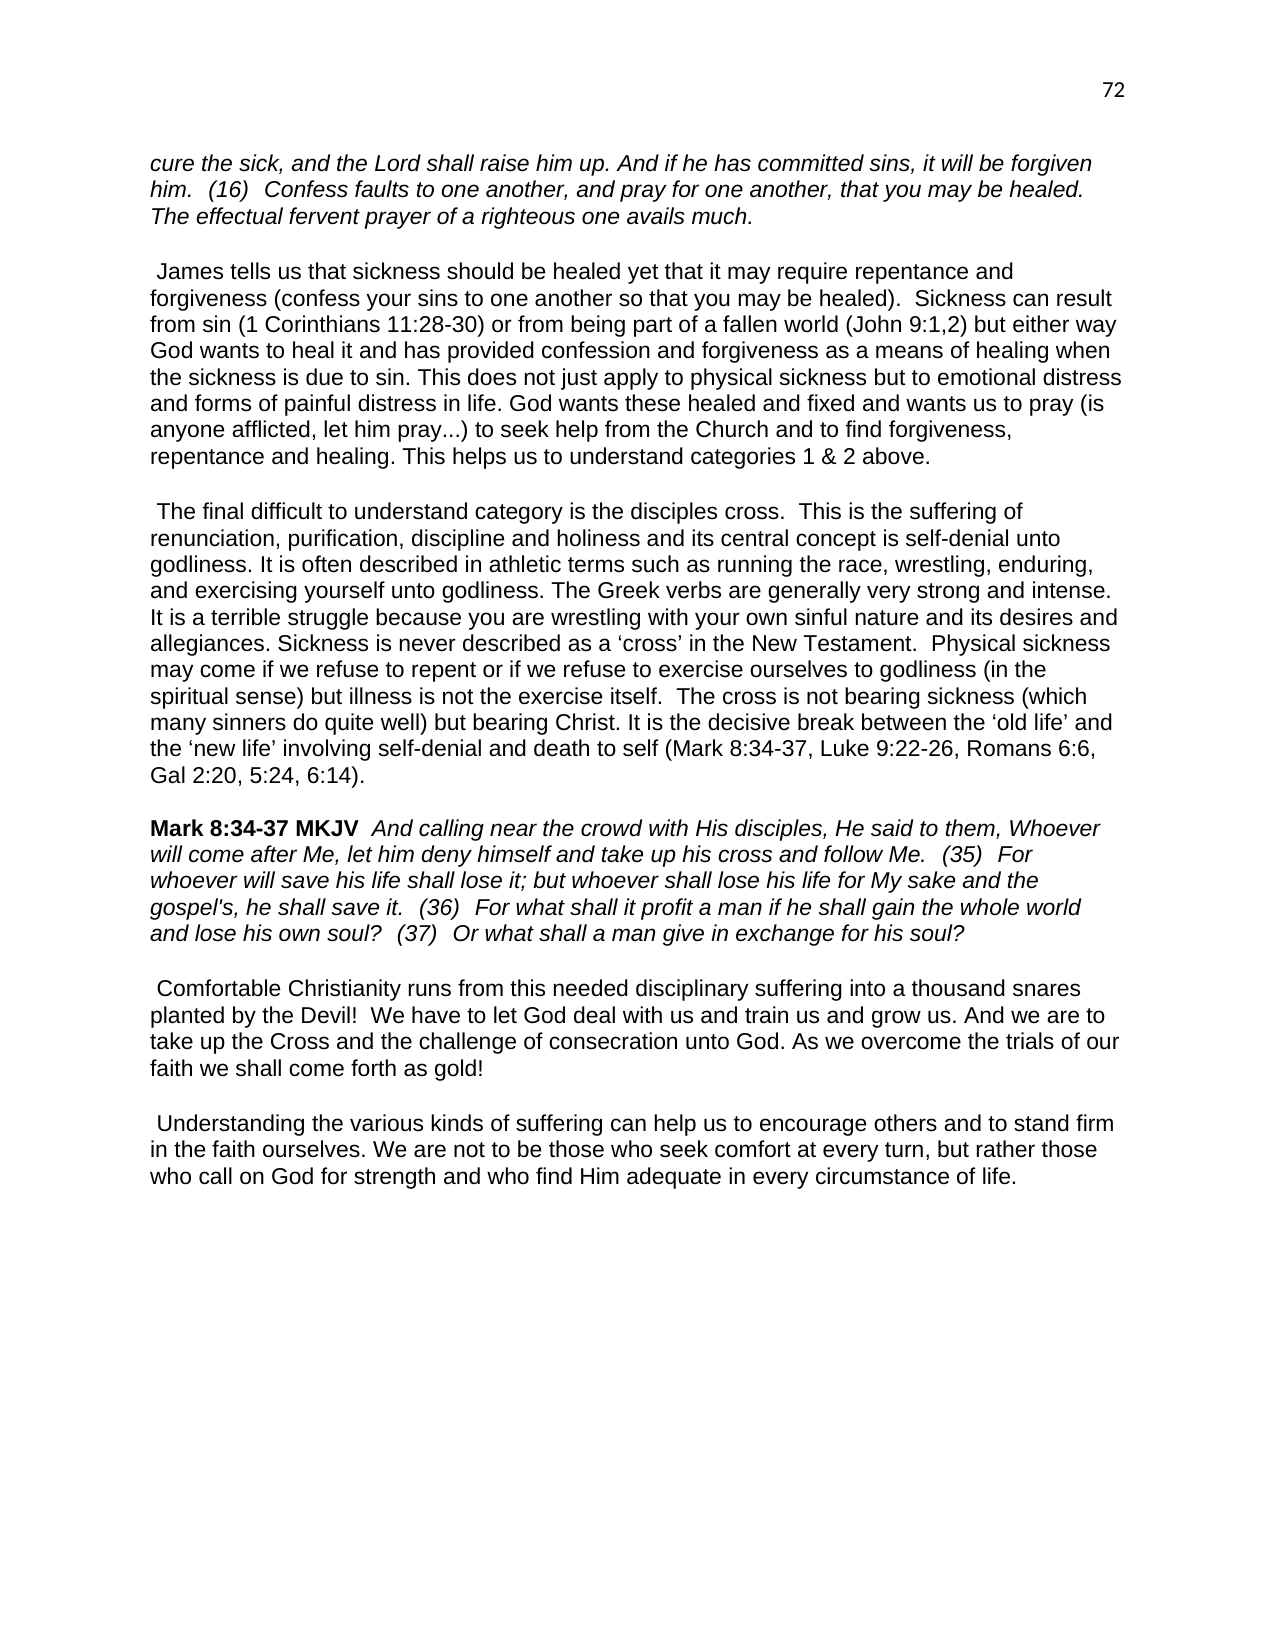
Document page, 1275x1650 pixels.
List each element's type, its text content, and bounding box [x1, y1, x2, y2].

text James tells us that sickness should be healed yet that it may require repentance and forgiveness (confess your sins to one another so that you may be healed). Sickness can result from sin (1 Corinthians 11:28-30) or from being part of a fallen world (John 9:1,2) but either way God wants to heal it and has provided confession and forgiveness as a means of healing when the sickness is due to sin. This does not just apply to physical sickness but to emotional distress and forms of painful distress in life. God wants these healed and fixed and wants us to pray (is anyone afflicted, let him pray...) to seek help from the Church and to find forgiveness, repentance and healing. This helps us to understand categories 1 & 2 above. [150, 258, 1125, 469]
text Understanding the various kinds of suffering can help us to encourage others and to stand firm in the faith ourselves. We are not to be those who seek comfort at every turn, but rather those who call on God for strength and who find Him adequate in every circumstance of life. [150, 1110, 1125, 1189]
text Comfortable Christianity runs from this needed disciplinary suffering into a thousand snares planted by the Devil! We have to let God deal with us and train us and grow us. And we are to take up the Cross and the challenge of consecration unto God. As we overcome the trials of our faith we shall come forth as gold! [150, 975, 1125, 1081]
text The final difficult to understand category is the disciples cross. This is the suffering of renunciation, purification, discipline and holiness and its central concept is self-denial unto godliness. It is often described in athletic terms such as running the race, wrestling, enduring, and exercising yourself unto godliness. The Greek verbs are generally very strong and intense. It is a terrible struggle because you are wrestling with your own sinful nature and its desires and allegiances. Sickness is never described as a ‘cross’ in the New Testament. Physical sickness may come if we refuse to repent or if we refuse to exercise ourselves to godliness (in the spiritual sense) but illness is not the exercise itself. The cross is not bearing sickness (which many sinners do quite well) but bearing Christ. It is the decisive break between the ‘old life’ and the ‘new life’ involving self-denial and death to self (Mark 8:34-37, Luke 9:22-26, Romans 6:6, Gal 2:20, 5:24, 6:14). Mark 8:34-37 MKJV And calling near the crowd with His disciples, He said to them, Whoever will come after Me, let him deny himself and take up his cross and follow Me. (35) For whoever will save his life shall lose it; but whoever shall lose his life for My sake and the gospel's, he shall save it. (36) For what shall it profit a man if he shall gain the whole world and lose his own soul? (37) Or what shall a man give in exchange for his soul? [150, 498, 1125, 946]
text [150, 150, 1125, 229]
